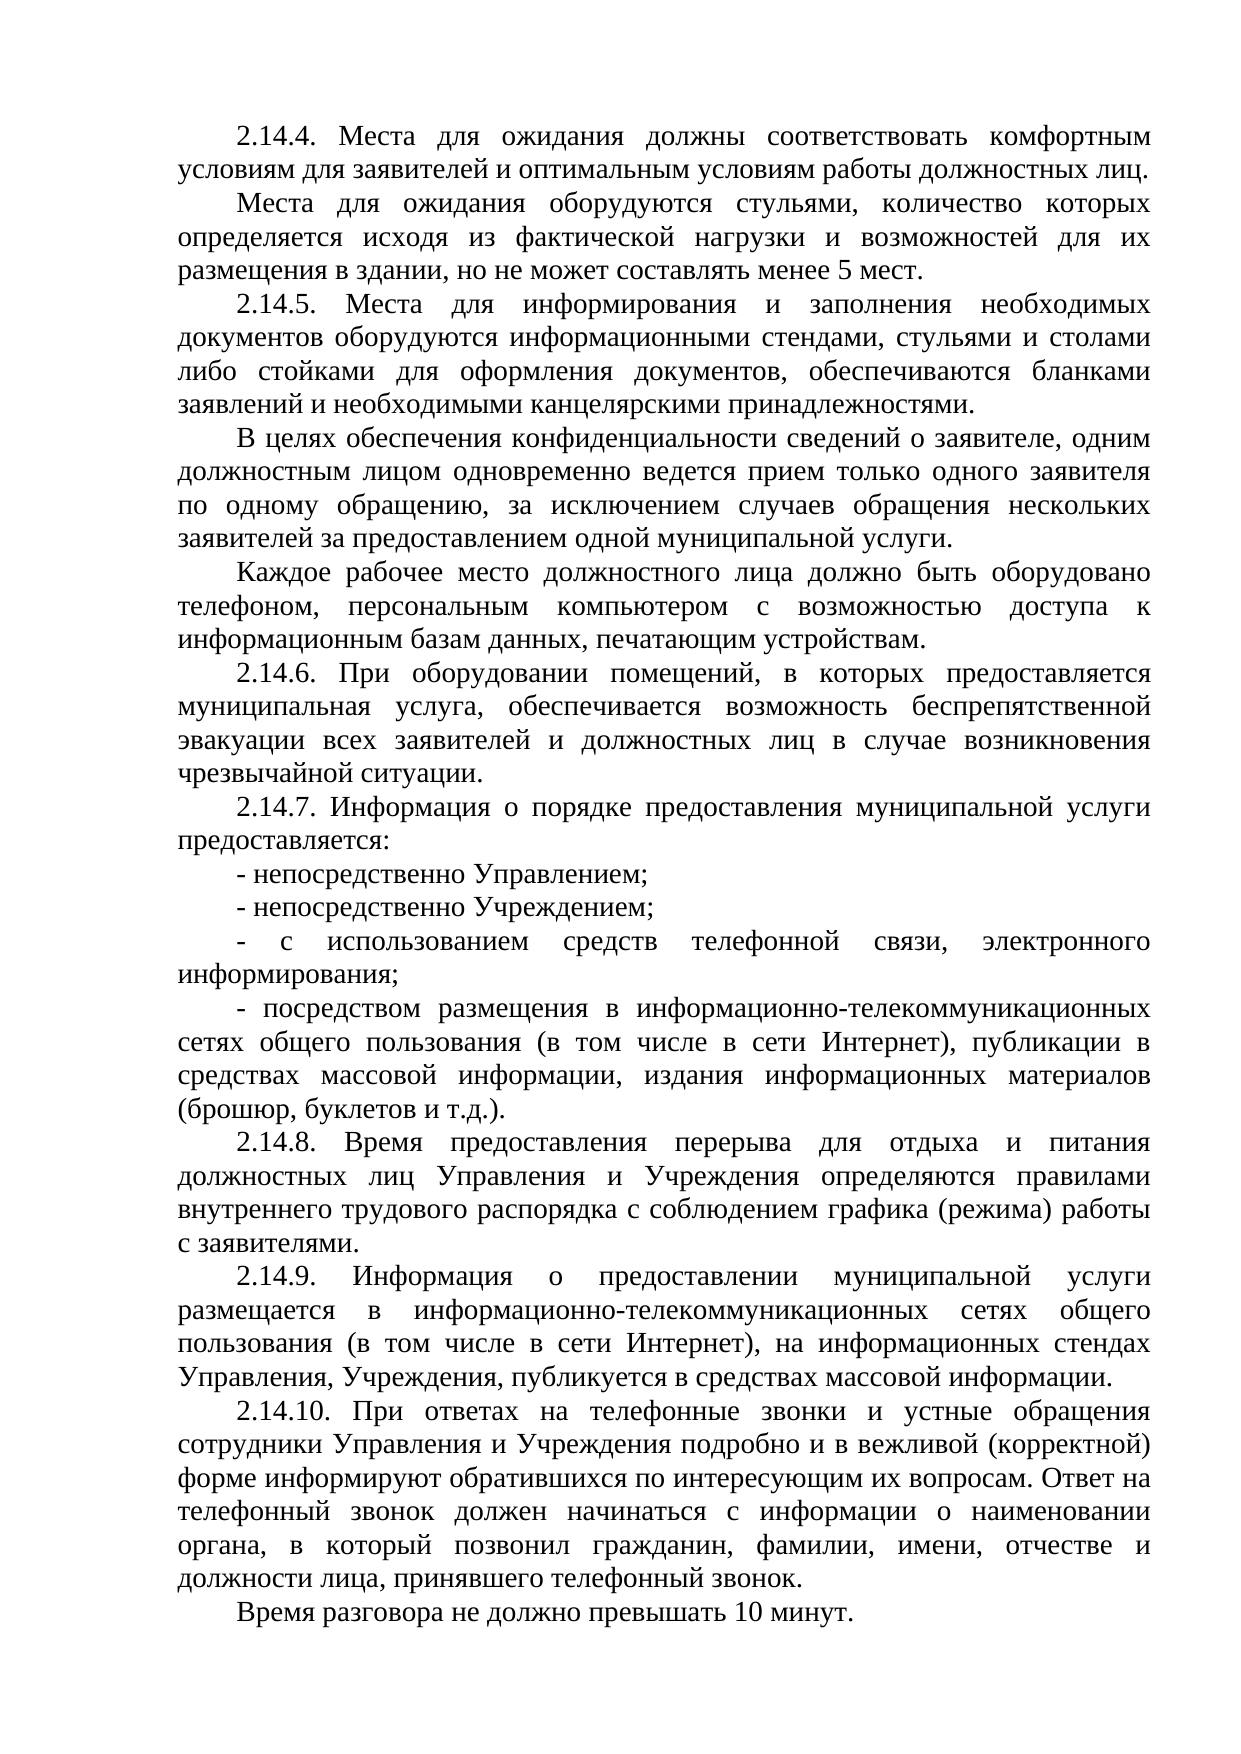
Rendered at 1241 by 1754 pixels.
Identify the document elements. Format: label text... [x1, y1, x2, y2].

text 2.14.10. При ответах на телефонные звонки и устные обращения сотрудники Управления и Учреждения подробно и в вежливой (корректной) форме информируют обратившихся по интересующим их вопросам. Ответ на телефонный звонок должен начинаться с информации о наименовании органа, в который позвонил гражданин, фамилии, имени, отчестве и должности лица, принявшего телефонный звонок. [177, 1393, 1152, 1594]
text 2.14.5. Места для информирования и заполнения необходимых документов оборудуются информационными стендами, стульями и столами либо стойками для оформления документов, обеспечиваются бланками заявлений и необходимыми канцелярскими принадлежностями. [177, 286, 1152, 420]
text Места для ожидания оборудуются стульями, количество которых определяется исходя из фактической нагрузки и возможностей для их размещения в здании, но не может составлять менее 5 мест. [177, 185, 1152, 286]
text 2.14.7. Информация о порядке предоставления муниципальной услуги предоставляется: [177, 789, 1152, 856]
text - непосредственно Учреждением; [177, 889, 1152, 923]
text 2.14.4. Места для ожидания должны соответствовать комфортным условиям для заявителей и оптимальным условиям работы должностных лиц. [177, 118, 1152, 185]
text Каждое рабочее место должностного лица должно быть оборудовано телефоном, персональным компьютером с возможностью доступа к информационным базам данных, печатающим устройствам. [177, 554, 1152, 655]
text Время разговора не должно превышать 10 минут. [177, 1594, 1152, 1627]
text - непосредственно Управлением; [177, 856, 1152, 889]
text 2.14.6. При оборудовании помещений, в которых предоставляется муниципальная услуга, обеспечивается возможность беспрепятственной эвакуации всех заявителей и должностных лиц в случае возникновения чрезвычайной ситуации. [177, 655, 1152, 789]
text 2.14.8. Время предоставления перерыва для отдыха и питания должностных лиц Управления и Учреждения определяются правилами внутреннего трудового распорядка с соблюдением графика (режима) работы с заявителями. [177, 1124, 1152, 1258]
text - с использованием средств телефонной связи, электронного информирования; [177, 923, 1152, 990]
text 2.14.9. Информация о предоставлении муниципальной услуги размещается в информационно-телекоммуникационных сетях общего пользования (в том числе в сети Интернет), на информационных стендах Управления, Учреждения, публикуется в средствах массовой информации. [177, 1258, 1152, 1393]
text В целях обеспечения конфиденциальности сведений о заявителе, одним должностным лицом одновременно ведется прием только одного заявителя по одному обращению, за исключением случаев обращения нескольких заявителей за предоставлением одной муниципальной услуги. [177, 420, 1152, 554]
text - посредством размещения в информационно-телекоммуникационных сетях общего пользования (в том числе в сети Интернет), публикации в средствах массовой информации, издания информационных материалов (брошюр, буклетов и т.д.). [177, 990, 1152, 1124]
